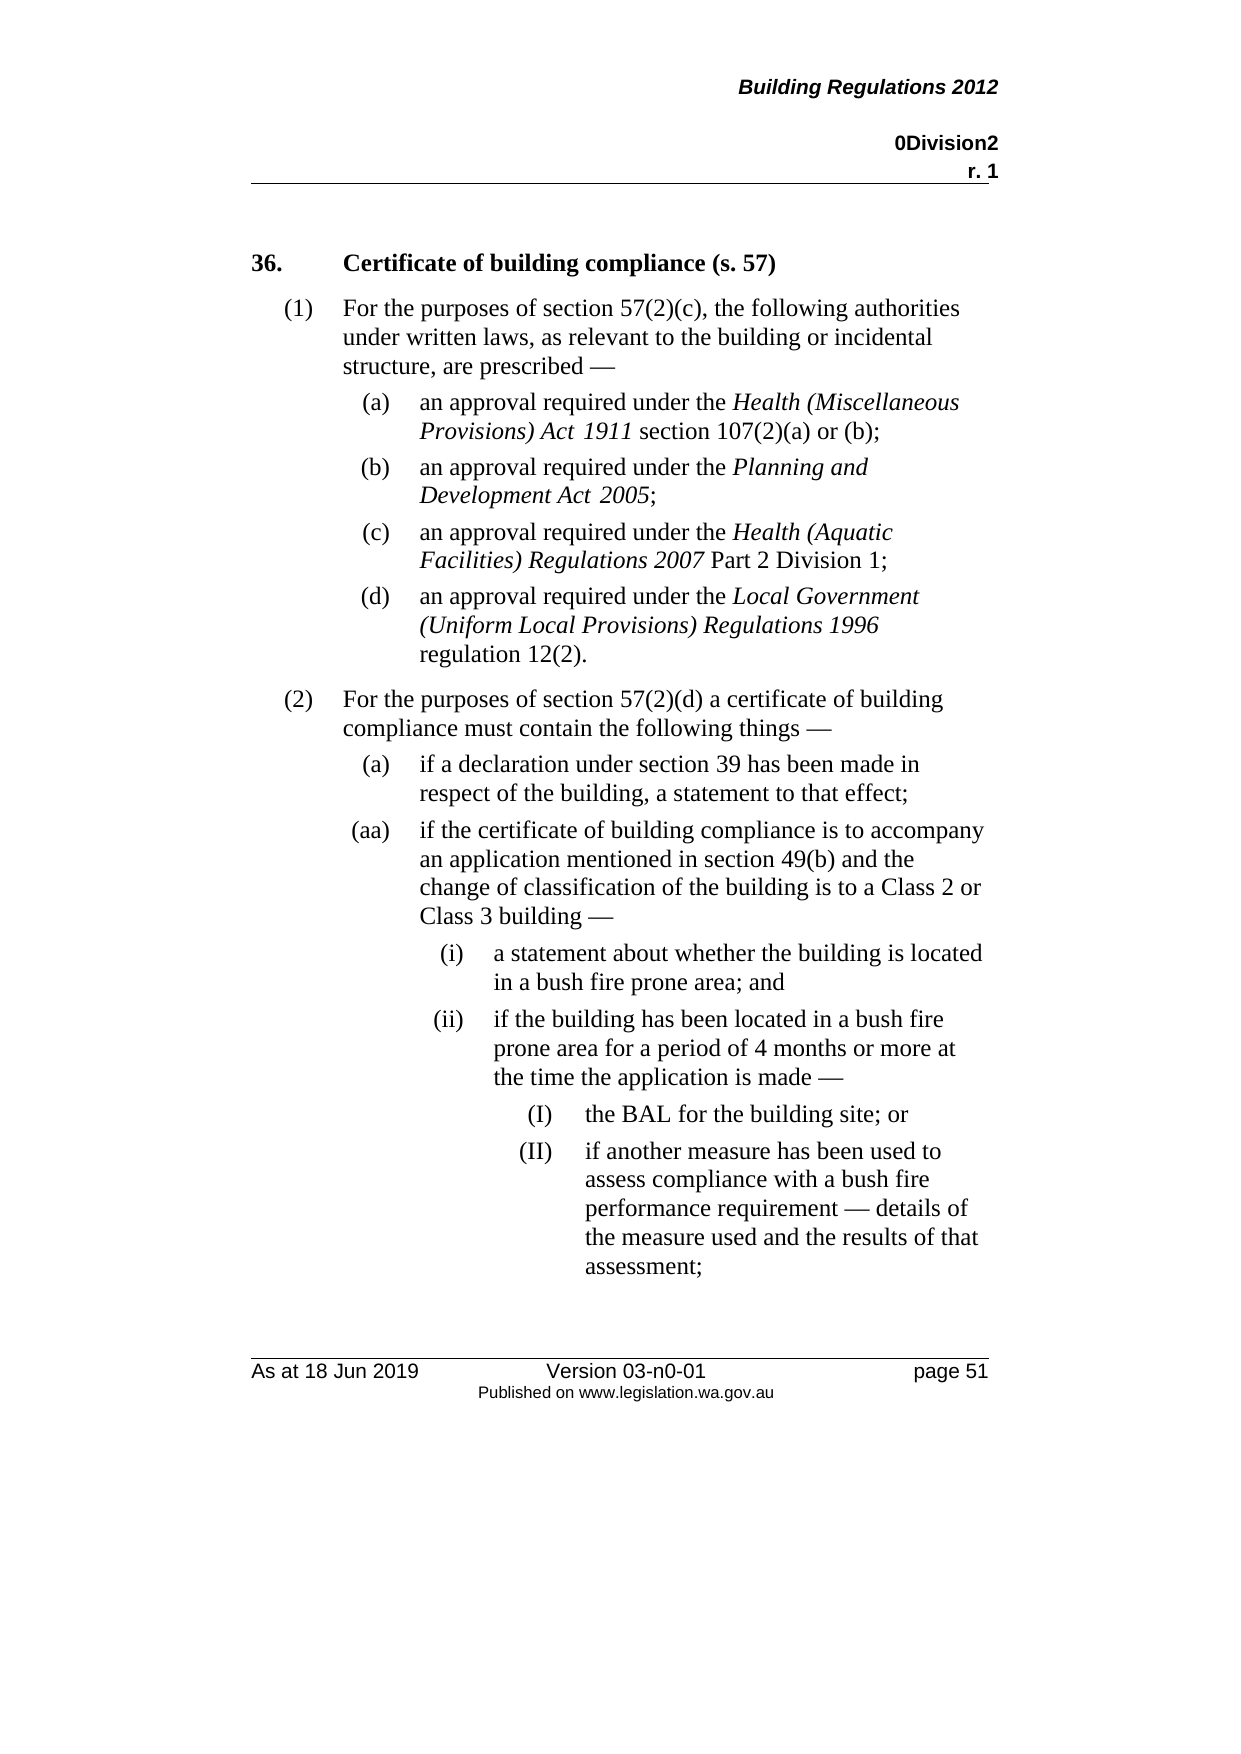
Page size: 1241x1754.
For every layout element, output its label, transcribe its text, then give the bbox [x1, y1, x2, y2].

text (a) an approval required under the Health (Miscellaneous Provisions) Act 1911 section 107(2)(a) or (b); [251, 387, 989, 444]
text (I) the BAL for the building site; or [251, 1099, 989, 1127]
text (II) if another measure has been used to assess compliance with a bush fire performance requirement — details of the measure used and the results of that assessment; [251, 1136, 989, 1279]
text (a) if a declaration under section 39 has been made in respect of the building, a statement to that effect; [251, 749, 989, 807]
subtitle 36. Certificate of building compliance (s. 57) [251, 248, 989, 277]
text (ii) if the building has been located in a bush fire prone area for a period of 4 months or more at the time the application is made — [251, 1004, 989, 1090]
text (1) For the purposes of section 57(2)(c), the following authorities under written laws, as relevant to the building or incidental structure, are prescribed — [251, 293, 989, 380]
text (aa) if the certificate of building compliance is to accompany an application mentioned in section 49(b) and the change of classification of the building is to a Class 2 or Class 3 building — [251, 815, 989, 930]
text (b) an approval required under the Planning and Development Act 2005; [251, 452, 989, 509]
text (c) an approval required under the Health (Aquatic Facilities) Regulations 2007 Part 2 Division 1; [251, 517, 989, 574]
text (d) an approval required under the Local Government (Uniform Local Provisions) Regulations 1996 regulation 12(2). [251, 581, 989, 668]
text (2) For the purposes of section 57(2)(d) a certificate of building compliance must contain the following things — [251, 684, 989, 742]
text (i) a statement about whether the building is located in a bush fire prone area; and [251, 938, 989, 996]
